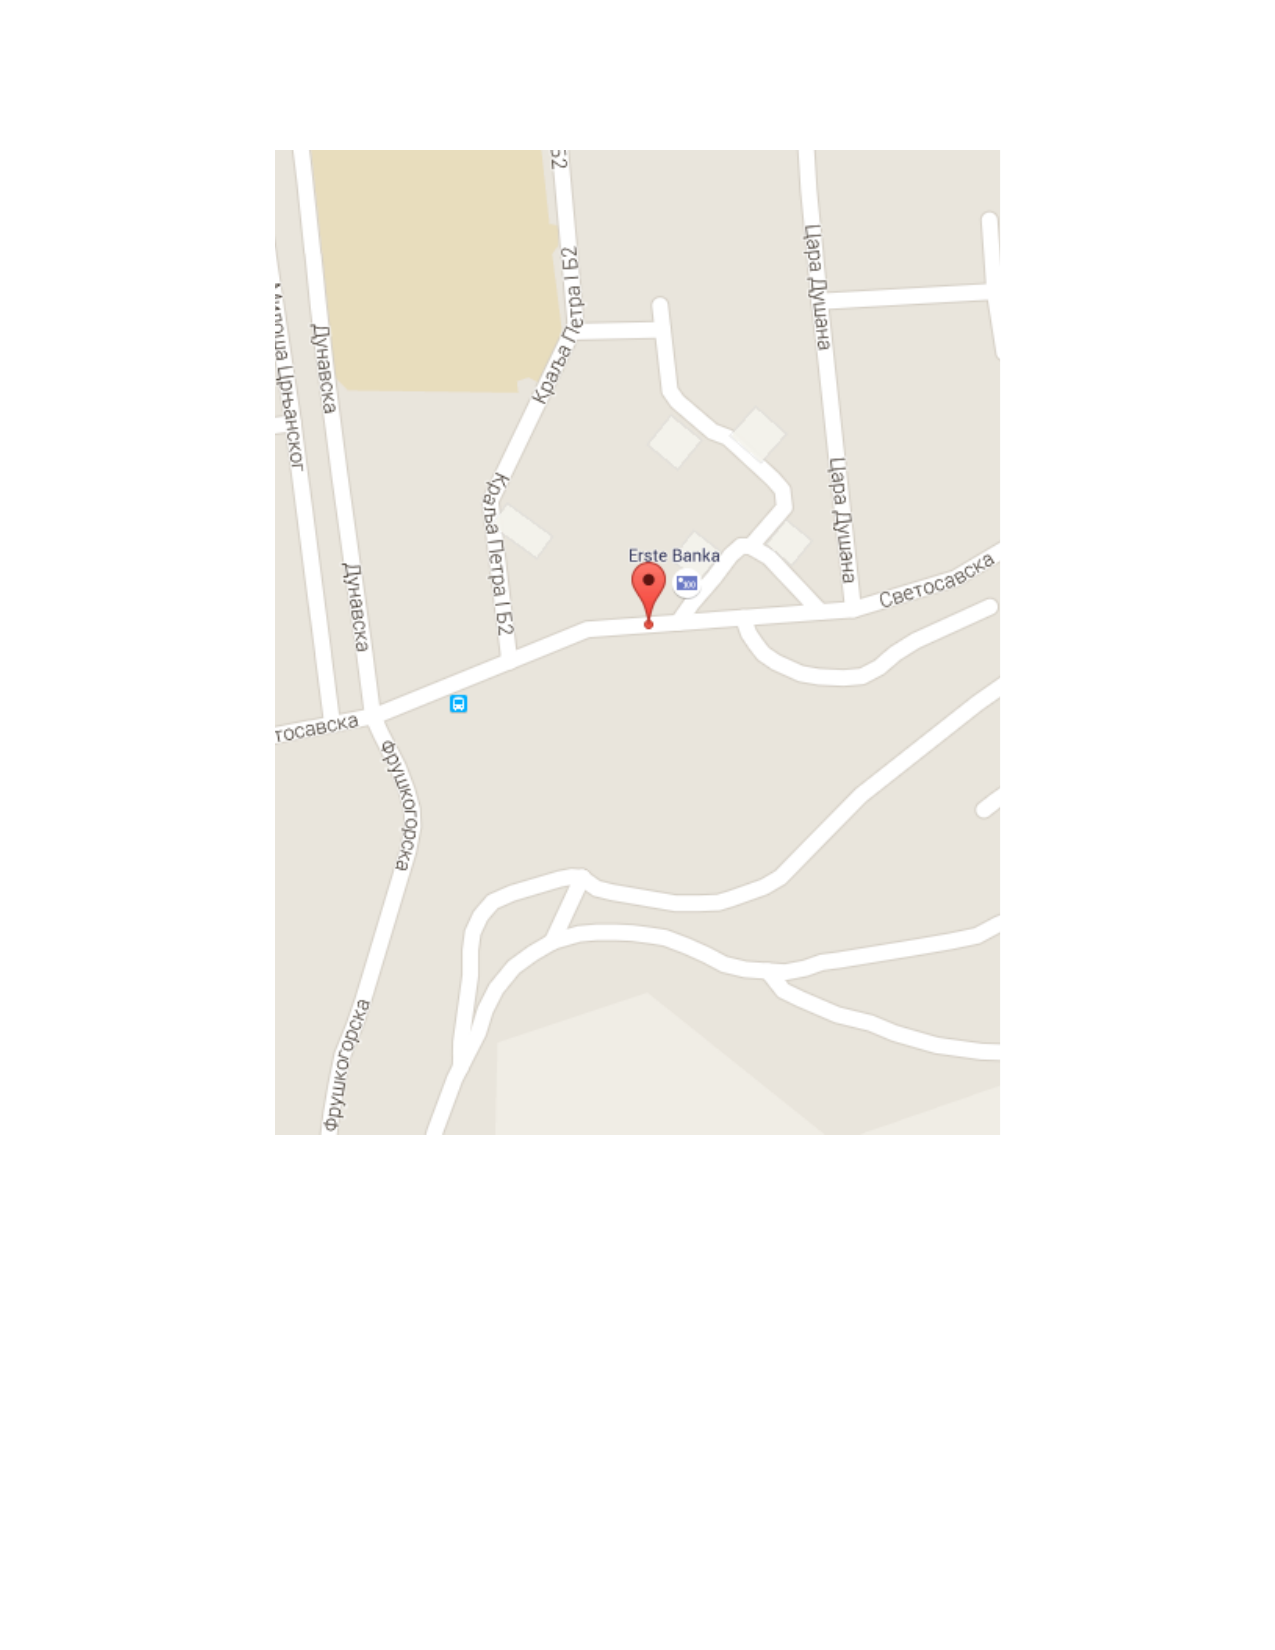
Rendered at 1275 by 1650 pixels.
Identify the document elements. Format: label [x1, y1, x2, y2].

picture [275, 150, 1001, 1135]
